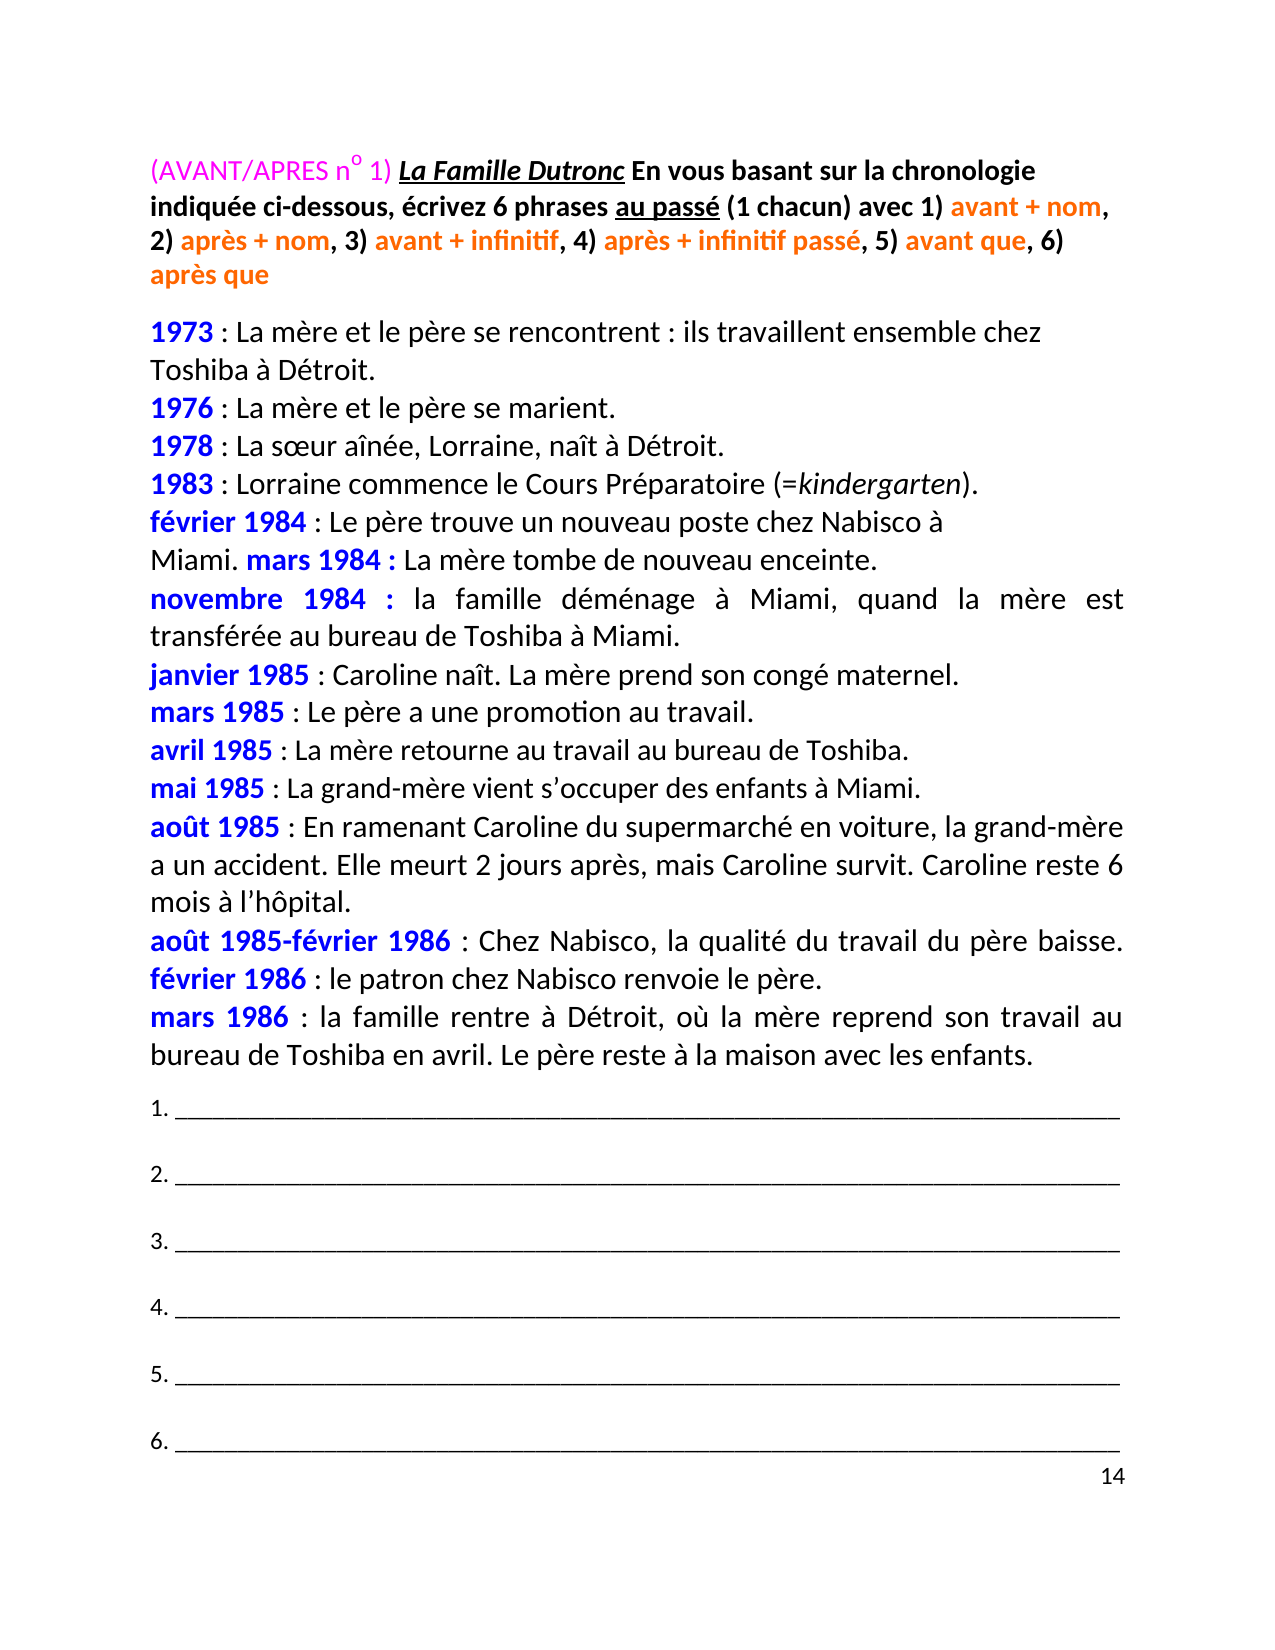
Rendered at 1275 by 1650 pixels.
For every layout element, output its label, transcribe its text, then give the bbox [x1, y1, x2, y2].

text janvier 1985 : Caroline naît. La mère prend son congé maternel. mars 1985 : Le père a une promotion au travail. [150, 655, 967, 730]
list ____________________________________________________________________________ [150, 1092, 1125, 1122]
list ____________________________________________________________________________ [150, 1291, 1125, 1322]
list ____________________________________________________________________________ [150, 1358, 1125, 1389]
text 1973 : La mère et le père se rencontrent : ils travaillent ensemble chez Toshiba à Détroit. [150, 313, 1125, 388]
text novembre 1984 : la famille déménage à Miami, quand la mère est transférée au bureau de Toshiba à Miami. [150, 579, 1125, 654]
text (AVANT/APRES no 1) La Famille Dutronc En vous basant sur la chronologie indiquée ci-dessous, écrivez 6 phrases au passé (1 chacun) avec 1) avant + nom, 2) après + nom, 3) avant + infinitif, 4) après + infinitif passé, 5) avant que, 6) après que [150, 146, 1123, 292]
text 14 [150, 1460, 1125, 1490]
list ____________________________________________________________________________ [150, 1225, 1125, 1255]
text 1983 : Lorraine commence le Cours Préparatoire (=kindergarten). février 1984 : Le père trouve un nouveau poste chez Nabisco à Miami. mars 1984 : La mère tombe de nouveau enceinte. [150, 465, 1039, 578]
text avril 1985 : La mère retourne au travail au bureau de Toshiba. mai 1985 : La grand-mère vient s’occuper des enfants à Miami. [150, 731, 948, 806]
text 1978 : La sœur aînée, Lorraine, naît à Détroit. [150, 426, 1125, 464]
text mars 1986 : la famille rentre à Détroit, où la mère reprend son travail au bureau de Toshiba en avril. Le père reste à la maison avec les enfants. [150, 997, 1125, 1073]
text août 1985-février 1986 : Chez Nabisco, la qualité du travail du père baisse. février 1986 : le patron chez Nabisco renvoie le père. [150, 921, 1125, 997]
list ____________________________________________________________________________ [150, 1158, 1125, 1189]
text 1976 : La mère et le père se marient. [150, 388, 1125, 426]
list ____________________________________________________________________________ [150, 1425, 1125, 1455]
text août 1985 : En ramenant Caroline du supermarché en voiture, la grand-mère a un accident. Elle meurt 2 jours après, mais Caroline survit. Caroline reste 6 mois à l’hôpital. [150, 807, 1125, 921]
